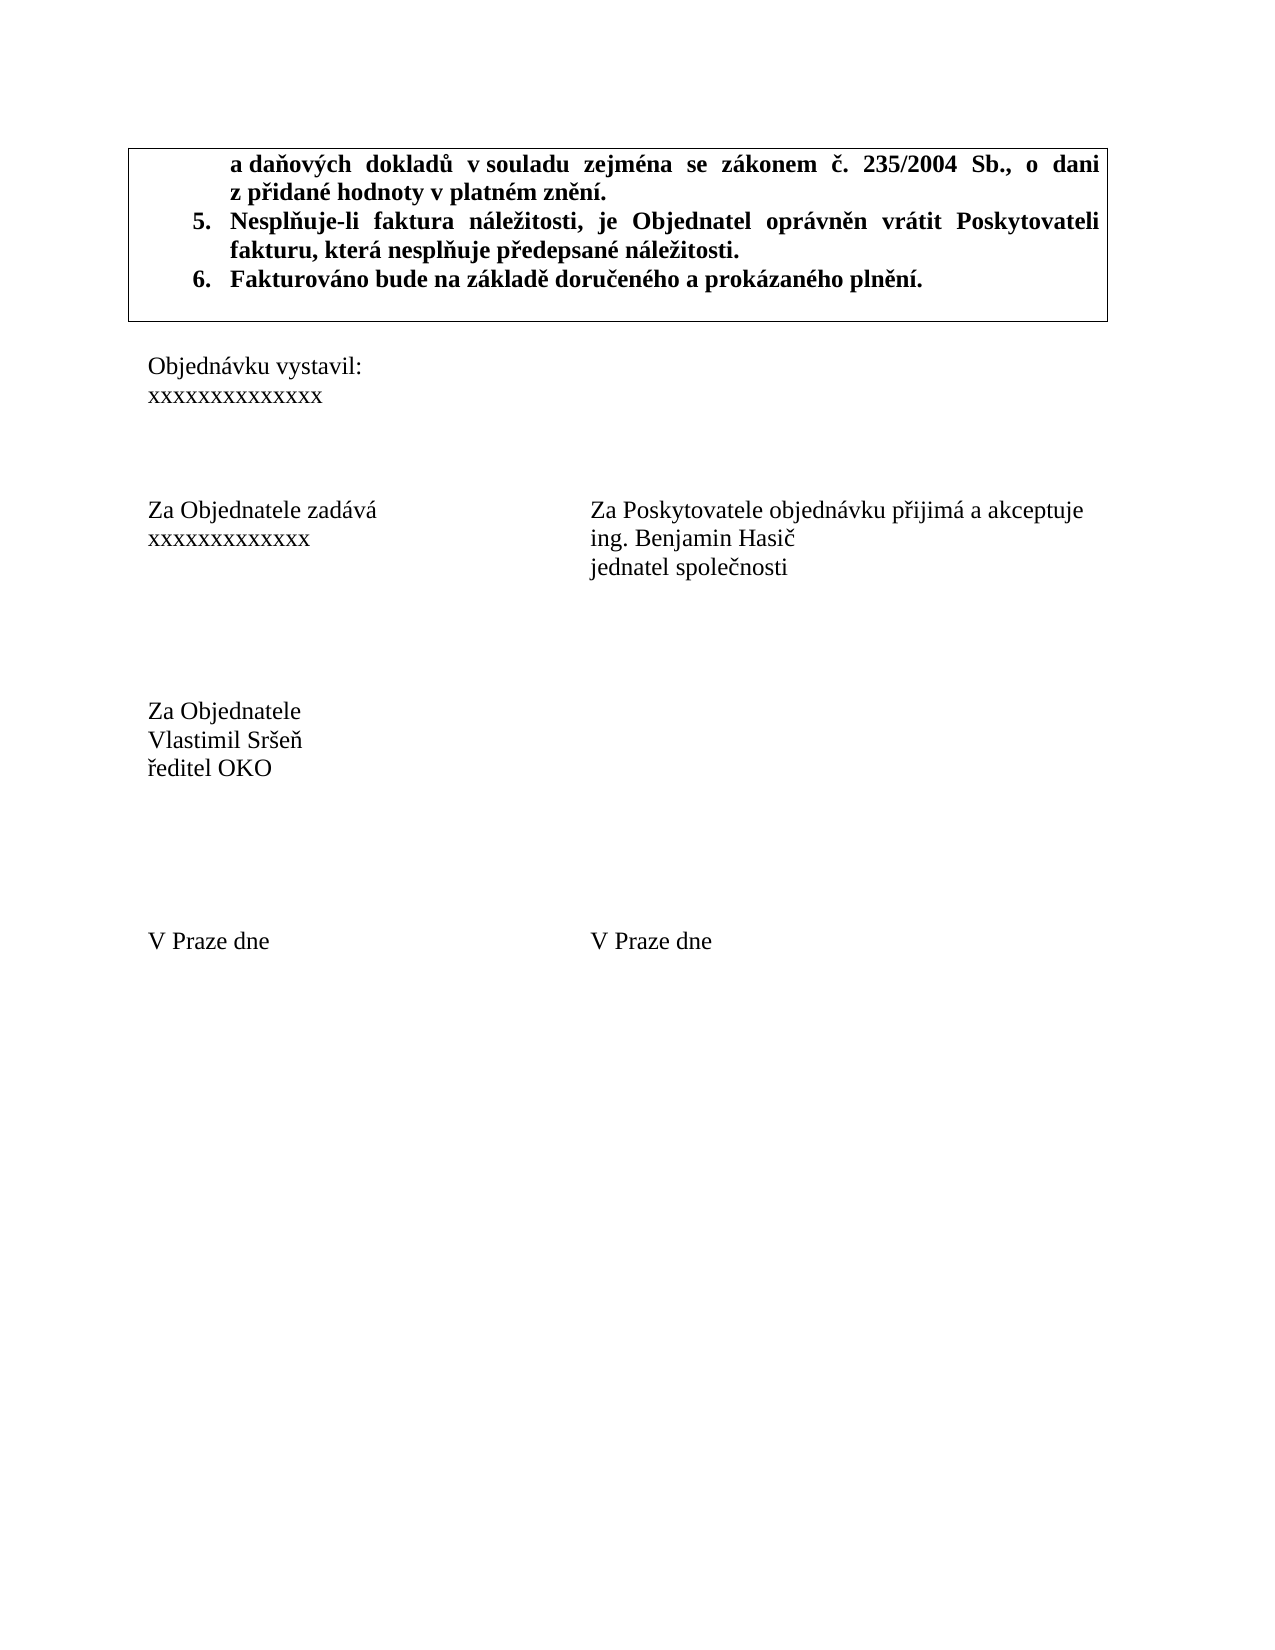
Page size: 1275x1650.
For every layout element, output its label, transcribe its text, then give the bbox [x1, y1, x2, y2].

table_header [129, 149, 1107, 321]
text V Praze dne V Praze dne [148, 926, 1127, 955]
text ředitel OKO [148, 753, 1127, 782]
text Objednávku vystavil: [148, 351, 1127, 380]
text Vlastimil Sršeň [148, 725, 1127, 753]
text Za Objednatele zadává Za Poskytovatele objednávku přijimá a akceptuje [148, 495, 1127, 523]
text Za Objednatele [148, 696, 1127, 725]
text jednatel společnosti [148, 552, 1127, 581]
text xxxxxxxxxxxxxx [148, 380, 1127, 408]
text xxxxxxxxxxxxx ing. Benjamin Hasič [148, 523, 1127, 552]
